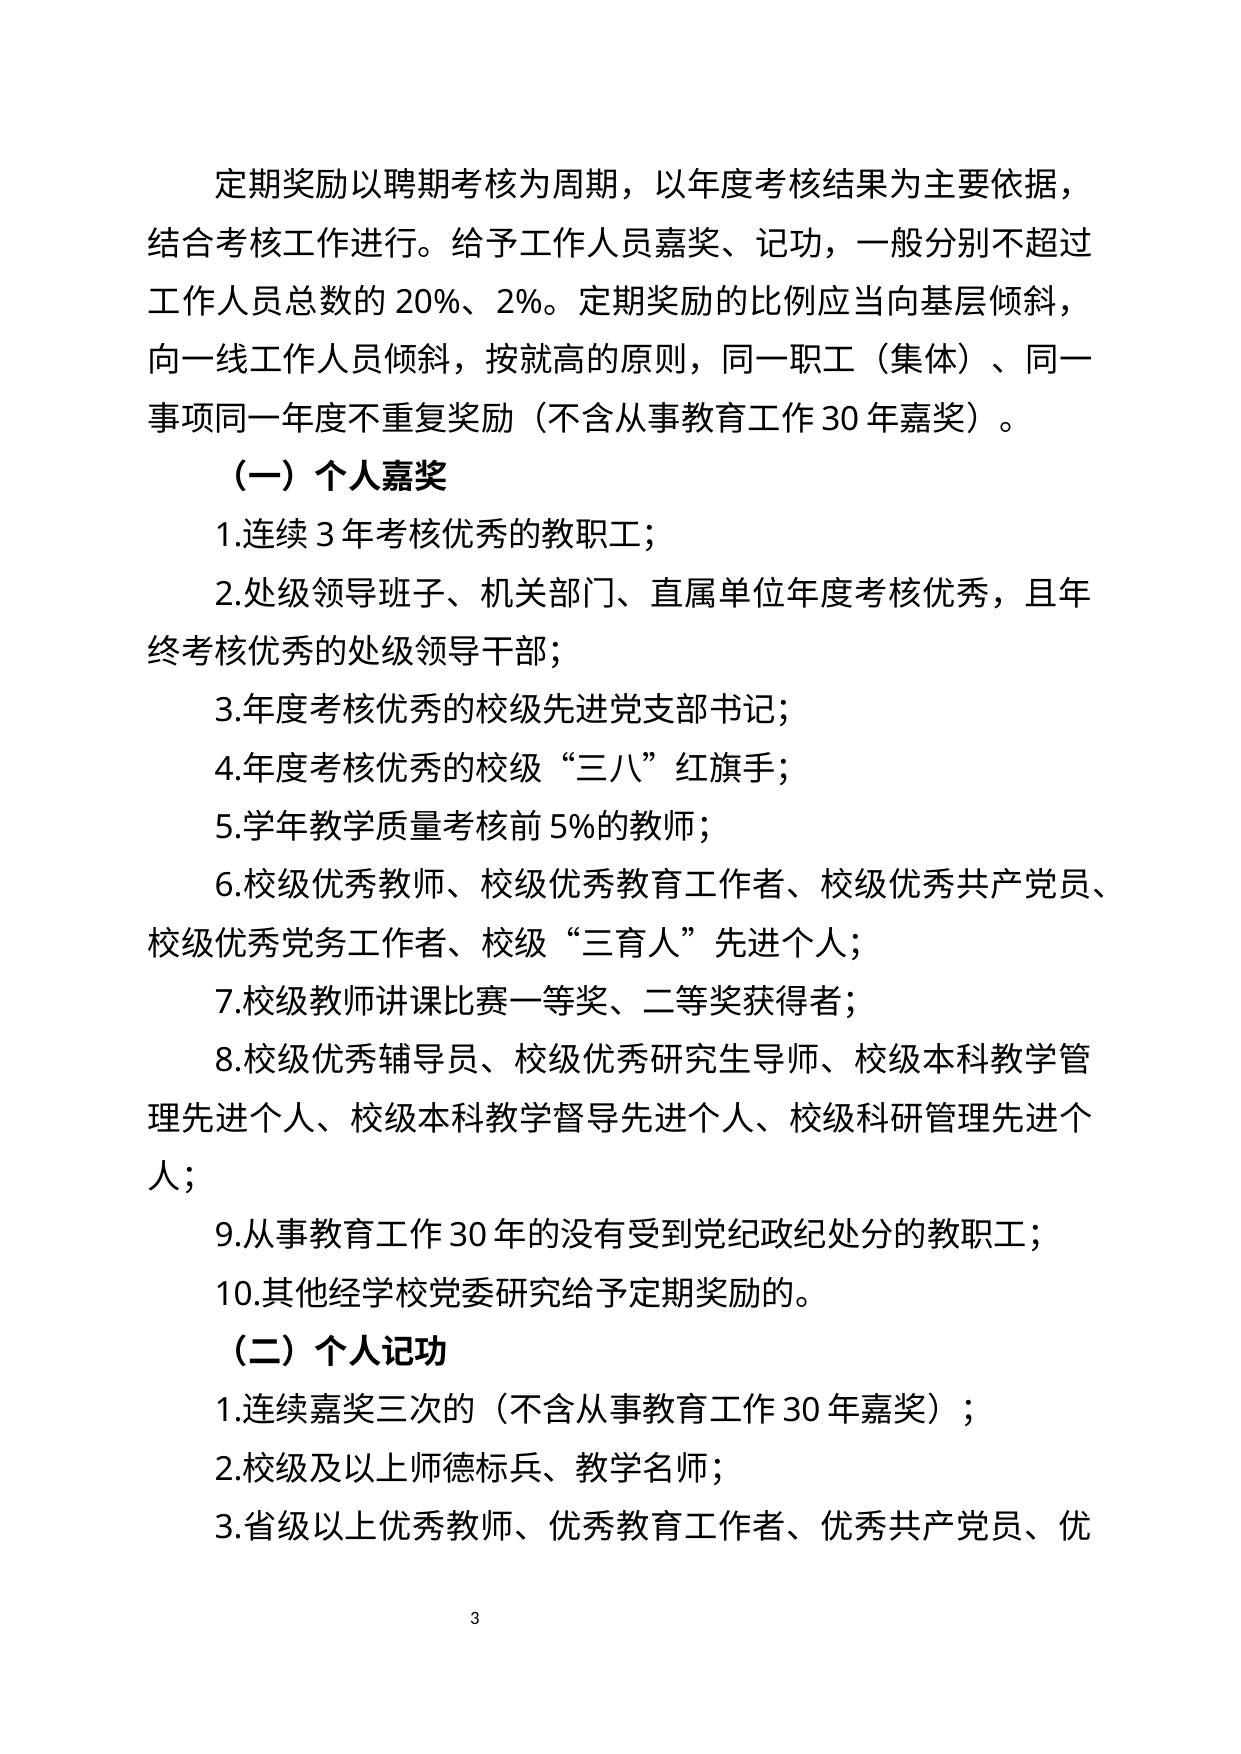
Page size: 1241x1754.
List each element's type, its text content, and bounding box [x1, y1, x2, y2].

text 6.校级优秀教师、校级优秀教育工作者、校级优秀共产党员、校级优秀党务工作者、校级“三育人”先进个人； [148, 850, 1093, 967]
text 4.年度考核优秀的校级“三八”红旗手； [148, 733, 1093, 792]
text 2.处级领导班子、机关部门、直属单位年度考核优秀，且年终考核优秀的处级领导干部； [148, 558, 1093, 675]
text 5.学年教学质量考核前5%的教师； [148, 792, 1093, 850]
text 1.连续嘉奖三次的（不含从事教育工作30年嘉奖）； [148, 1375, 1093, 1433]
text 9.从事教育工作30年的没有受到党纪政纪处分的教职工； [148, 1200, 1093, 1258]
text 1.连续3年考核优秀的教职工； [148, 500, 1093, 558]
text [148, 1492, 1093, 1550]
list 个人嘉奖 [148, 442, 1093, 500]
text （二）个人记功 [148, 1317, 1093, 1375]
text 定期奖励以聘期考核为周期，以年度考核结果为主要依据，结合考核工作进行。给予工作人员嘉奖、记功，一般分别不超过工作人员总数的20%、2%。定期奖励的比例应当向基层倾斜，向一线工作人员倾斜，按就高的原则，同一职工（集体）、同一事项同一年度不重复奖励（不含从事教育工作30年嘉奖）。 [148, 150, 1093, 442]
text 3.年度考核优秀的校级先进党支部书记； [148, 675, 1093, 733]
text 7.校级教师讲课比赛一等奖、二等奖获得者； [148, 967, 1093, 1025]
text 2.校级及以上师德标兵、教学名师； [148, 1433, 1093, 1492]
text 10.其他经学校党委研究给予定期奖励的。 [148, 1258, 1093, 1317]
text 8.校级优秀辅导员、校级优秀研究生导师、校级本科教学管理先进个人、校级本科教学督导先进个人、校级科研管理先进个人； [148, 1025, 1093, 1200]
